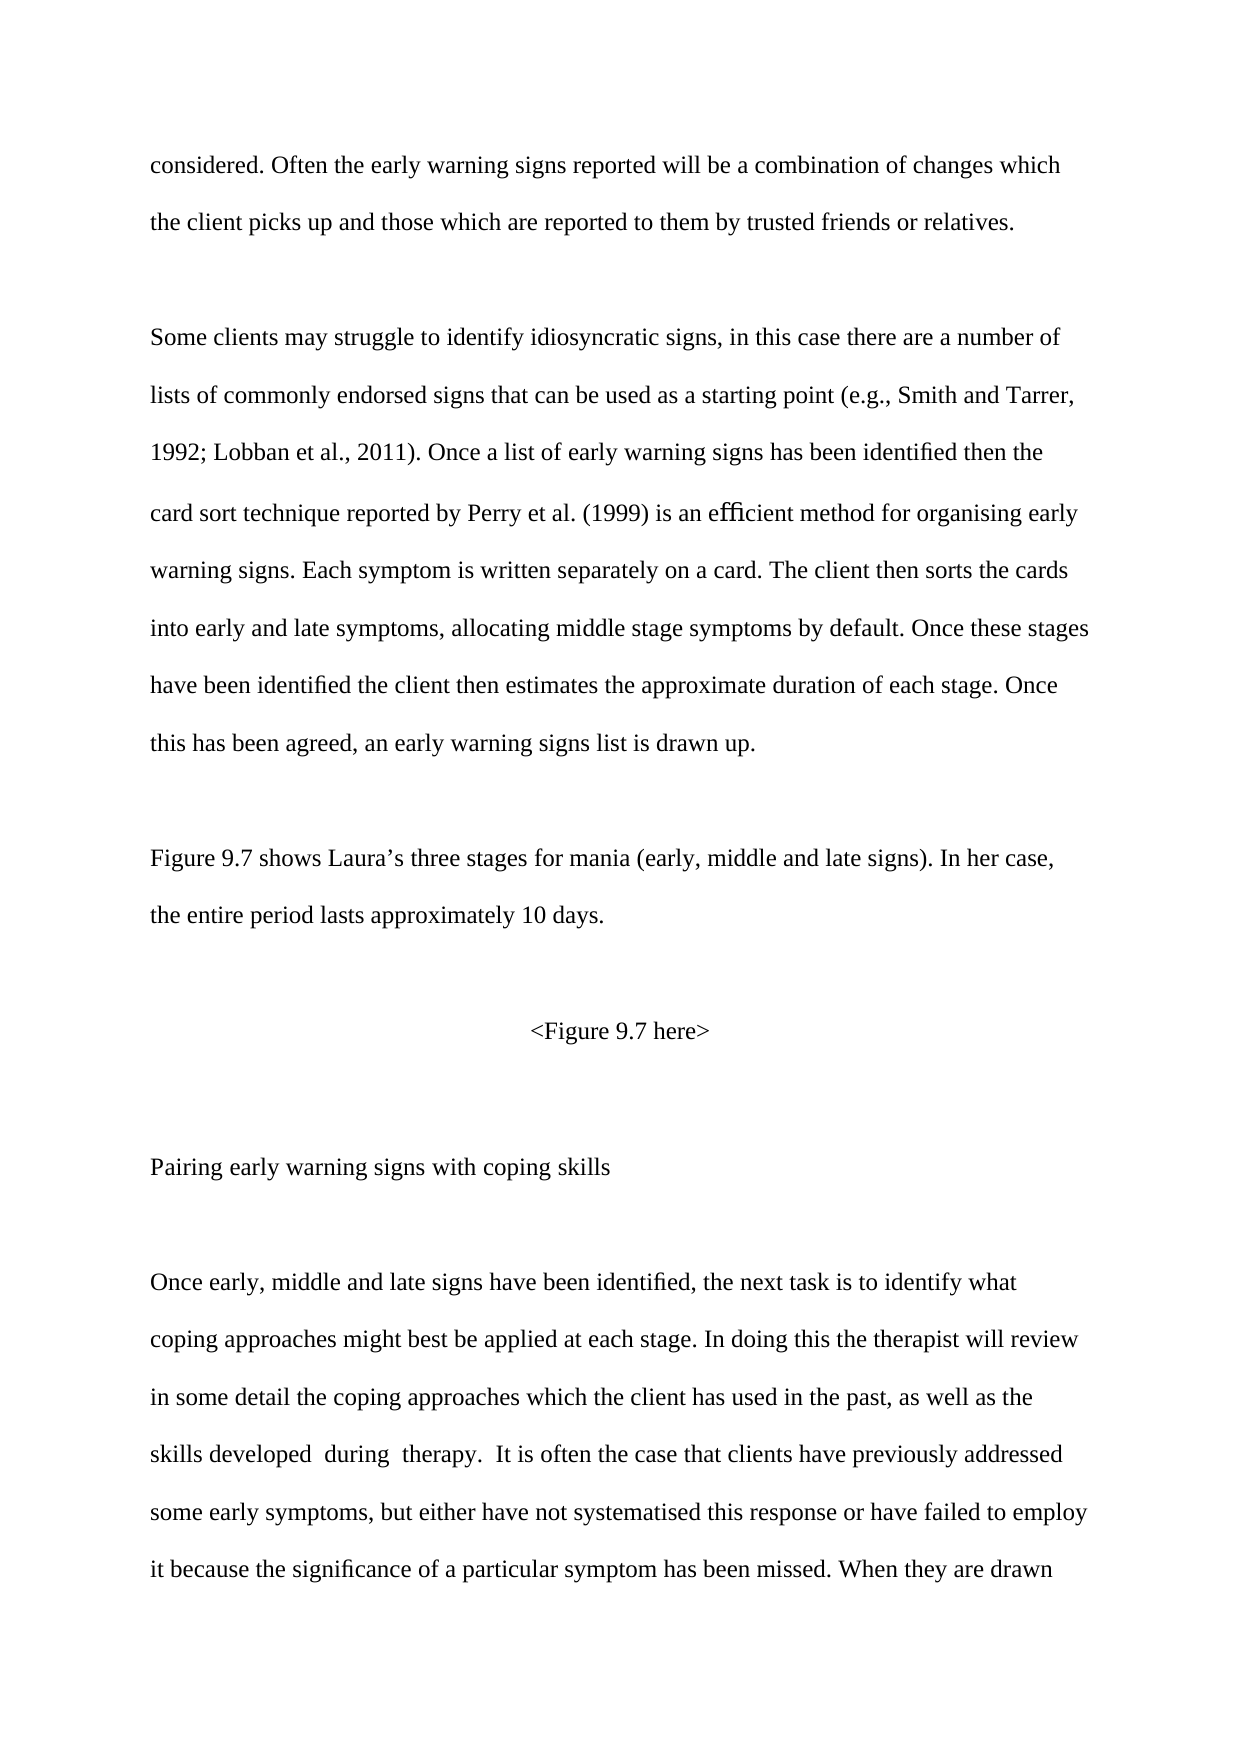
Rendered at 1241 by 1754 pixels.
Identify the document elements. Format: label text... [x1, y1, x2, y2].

text <Figure 9.7 here> [150, 1016, 1090, 1044]
subtitle Pairing early warning signs with coping skills [150, 1152, 1090, 1180]
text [150, 1267, 1090, 1583]
text Figure 9.7 shows Laura’s three stages for mania (early, middle and late signs). In her case, the entire period lasts approximately 10 days. [150, 843, 1090, 929]
text Some clients may struggle to identify idiosyncratic signs, in this case there are a number of lists of commonly endorsed signs that can be used as a starting point (e.g., Smith and Tarrer, 1992; Lobban et al., 2011). Once a list of early warning signs has been identiﬁed then the card sort technique reported by Perry et al. (1999) is an eﬃcient method for organising early warning signs. Each symptom is written separately on a card. The client then sorts the cards into early and late symptoms, allocating middle stage symptoms by default. Once these stages have been identiﬁed the client then estimates the approximate duration of each stage. Once this has been agreed, an early warning signs list is drawn up. [150, 322, 1090, 756]
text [150, 150, 1090, 236]
